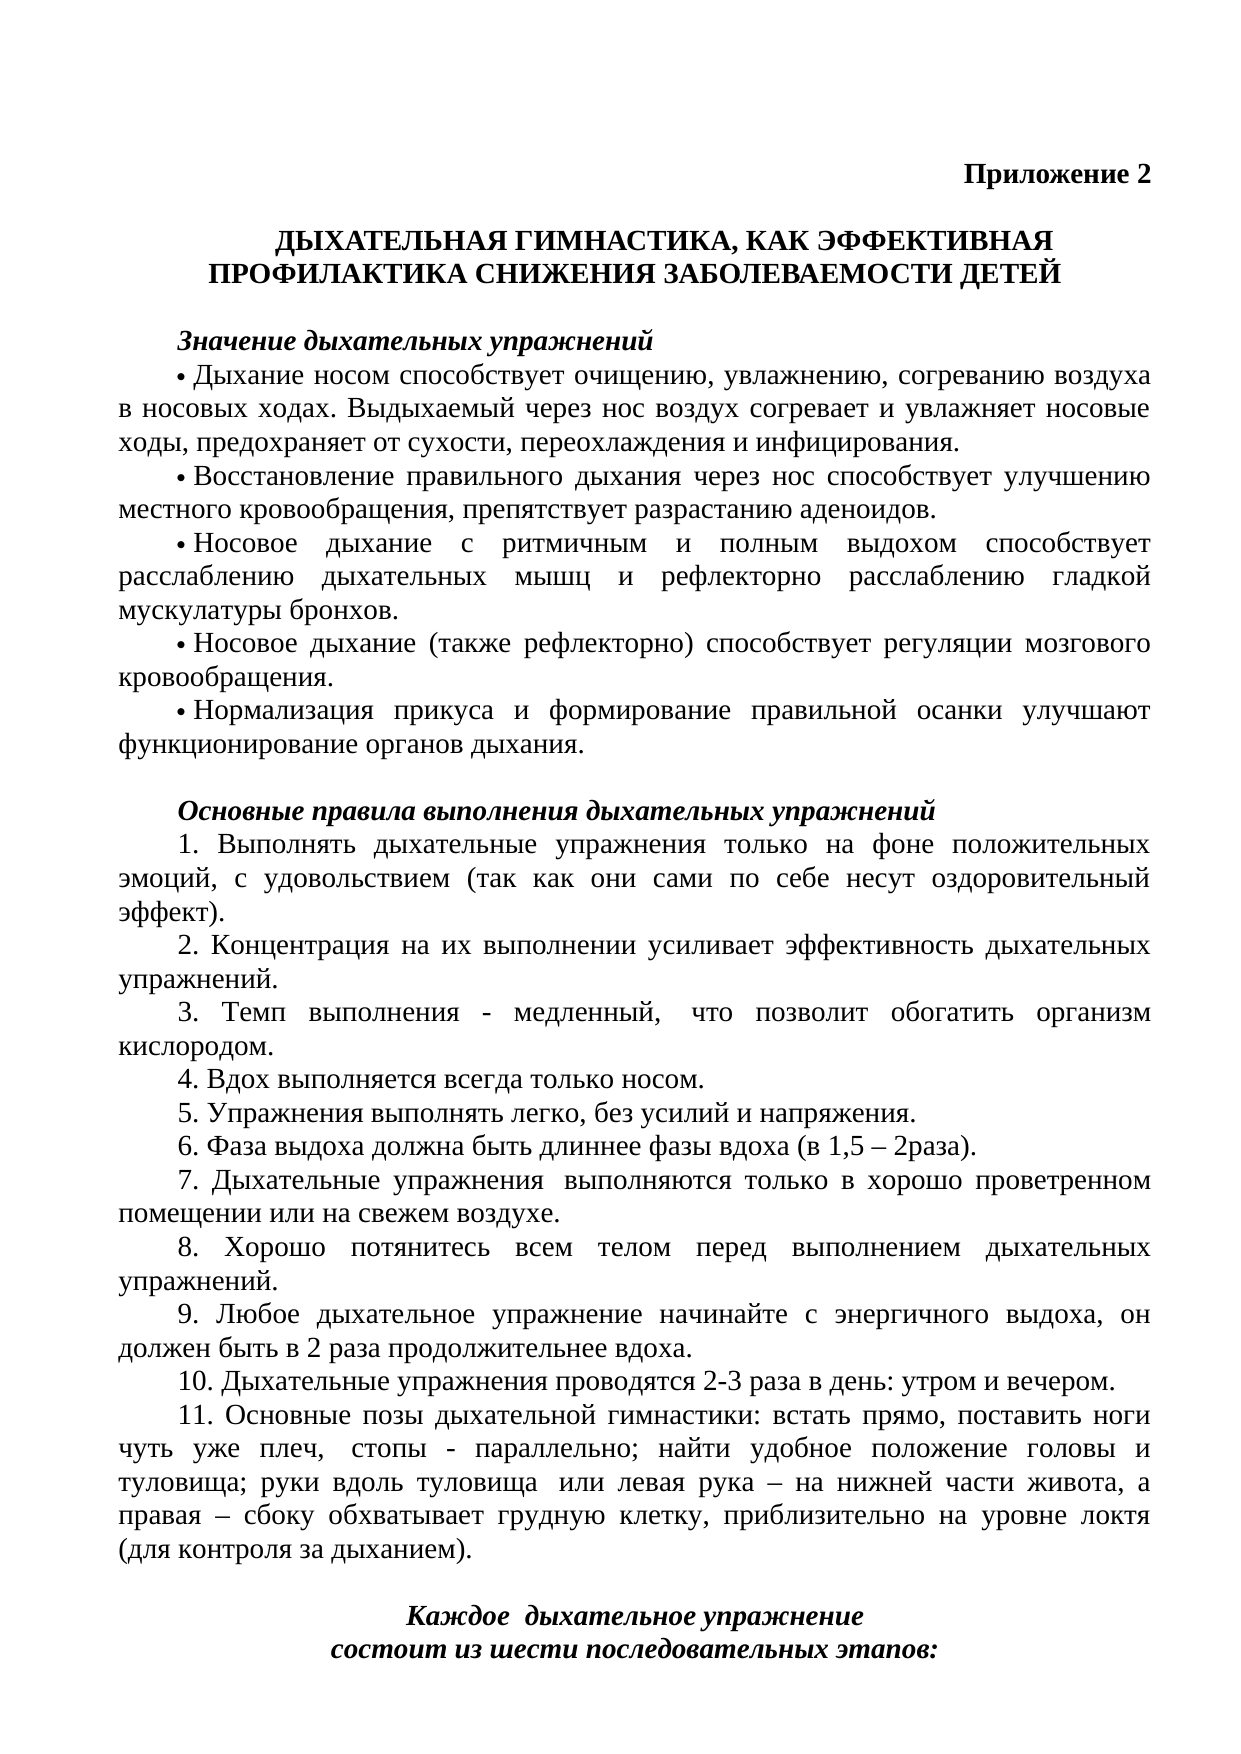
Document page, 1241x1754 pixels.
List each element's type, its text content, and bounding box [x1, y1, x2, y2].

text 7. Дыхательные упражнения выполняются только в хорошо проветренном помещении или на свежем воздухе. [118, 1162, 1152, 1229]
text Приложение 2 [118, 156, 1152, 189]
text 8. Хорошо потянитесь всем телом перед выполнением дыхательных упражнений. [118, 1229, 1152, 1296]
list Носовое дыхание (также рефлекторно) способствует регуляции мозгового кровообращения. [118, 625, 1152, 692]
text Значение дыхательных упражнений [118, 323, 1152, 357]
text Каждое дыхательное упражнение [118, 1598, 1152, 1632]
text 9. Любое дыхательное упражнение начинайте с энергичного выдоха, он должен быть в 2 раза продолжительнее вдоха. [118, 1296, 1152, 1363]
text 2. Концентрация на их выполнении усиливает эффективность дыхательных упражнений. [118, 927, 1152, 994]
list Дыхание носом способствует очищению, увлажнению, согреванию воздуха в носовых ходах. Выдыхаемый через нос воздух согревает и увлажняет носовые ходы, предохраняет от сухости, переохлаждения и инфицирования. [118, 357, 1152, 458]
list Восстановление правильного дыхания через нос способствует улучшению местного кровообращения, препятствует разрастанию аденоидов. [118, 458, 1152, 525]
list Носовое дыхание с ритмичным и полным выдохом способствует расслаблению дыхательных мышц и рефлекторно расслаблению гладкой мускулатуры бронхов. [118, 525, 1152, 625]
list Нормализация прикуса и формирование правильной осанки улучшают функционирование органов дыхания. [118, 692, 1152, 759]
text 6. Фаза выдоха должна быть длиннее фазы вдоха (в 1,5 – 2раза). [118, 1128, 1152, 1162]
text Основные правила выполнения дыхательных упражнений [118, 793, 1152, 827]
text 4. Вдох выполняется всегда только носом. [118, 1061, 1152, 1095]
text 11. Основные позы дыхательной гимнастики: встать прямо, поставить ноги чуть уже плеч, стопы - параллельно; найти удобное положение головы и туловища; руки вдоль туловища или левая рука – на нижней части живота, а правая – сбоку обхватывает грудную клетку, приблизительно на уровне локтя (для контроля за дыханием). [118, 1397, 1152, 1564]
text ДЫХАТЕЛЬНАЯ ГИМНАСТИКА, КАК ЭФФЕКТИВНАЯ ПРОФИЛАКТИКА СНИЖЕНИЯ ЗАБОЛЕВАЕМОСТИ ДЕТЕЙ [118, 223, 1152, 290]
text состоит из шести последовательных этапов: [118, 1632, 1152, 1665]
text 5. Упражнения выполнять легко, без усилий и напряжения. [118, 1095, 1152, 1128]
text 3. Темп выполнения - медленный, что позволит обогатить организм кислородом. [118, 994, 1152, 1061]
text 1. Выполнять дыхательные упражнения только на фоне положительных эмоций, с удовольствием (так как они сами по себе несут оздоровительный эффект). [118, 827, 1152, 927]
text 10. Дыхательные упражнения проводятся 2-3 раза в день: утром и вечером. [118, 1363, 1152, 1397]
